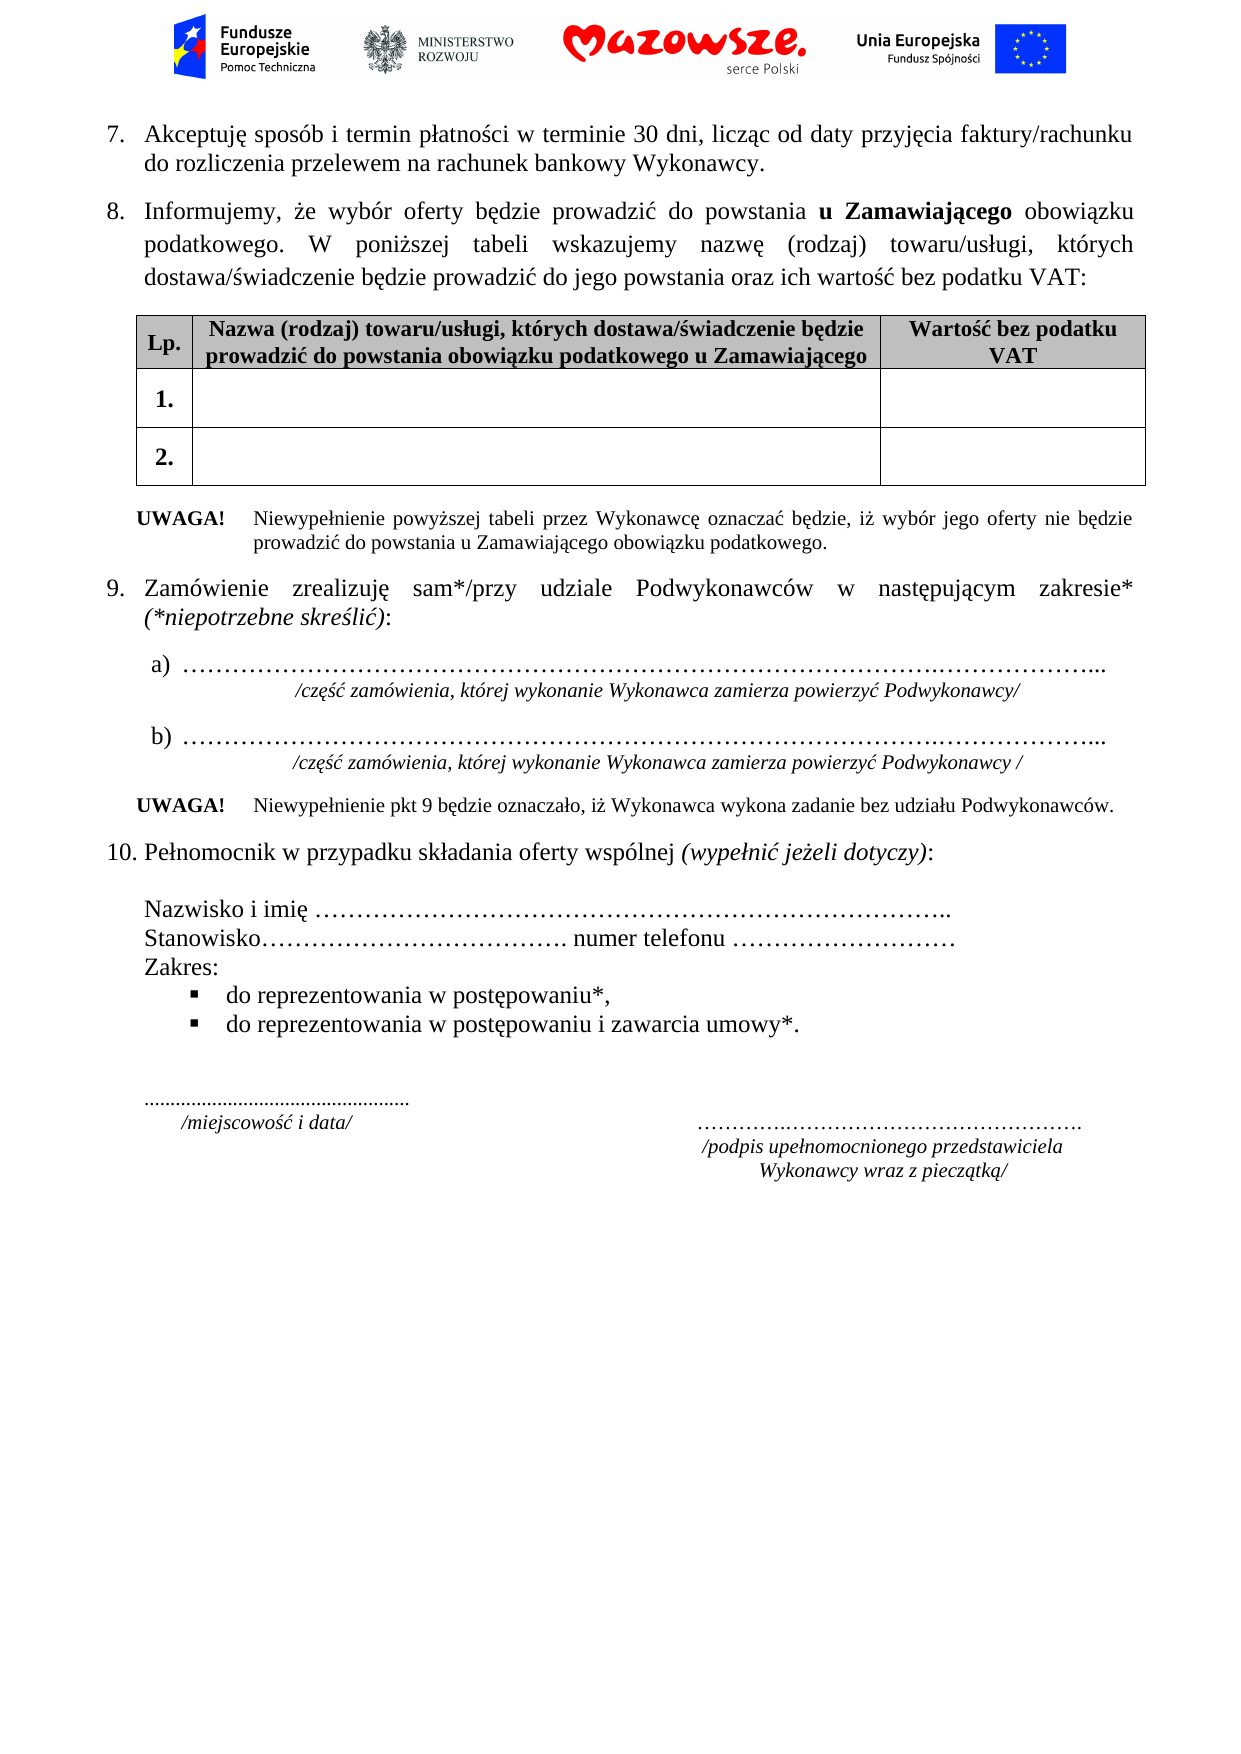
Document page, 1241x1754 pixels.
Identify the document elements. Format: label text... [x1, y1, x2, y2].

list /część zamówienia, której wykonanie Wykonawca zamierza powierzyć Podwykonawcy / [181, 750, 1134, 774]
text /podpis upełnomocnionego przedstawiciela [631, 1134, 1134, 1158]
text Wykonawcy wraz z pieczątką/ [631, 1158, 1134, 1182]
table_cell 2. [137, 428, 192, 485]
table_header Lp. [137, 316, 192, 368]
text Nazwisko i imię ………………………………………………………………….. [144, 894, 1134, 923]
table_cell [193, 369, 880, 427]
table_cell [881, 428, 1145, 485]
text Zakres: [144, 952, 1134, 980]
table_cell [193, 428, 880, 485]
text /część zamówienia, której wykonanie Wykonawca zamierza powierzyć Podwykonawcy/ [181, 678, 1134, 702]
text UWAGA! Niewypełnienie pkt 9 będzie oznaczało, iż Wykonawca wykona zadanie bez udziału Podwykonawców. [136, 793, 1134, 817]
text Stanowisko………………………………. numer telefonu ……………………… [144, 923, 1134, 952]
list ……………………………………………………………………………….………………... [151, 721, 1134, 750]
picture [174, 14, 1067, 79]
list Zamówienie zrealizuję sam*/przy udziale Podwykonawców w następującym zakresie* (*niepotrzebne skreślić): [106, 573, 1134, 630]
table_header Wartość bez podatku VAT [881, 316, 1145, 368]
text ................................................... [144, 1086, 1134, 1110]
list Pełnomocnik w przypadku składania oferty wspólnej (wypełnić jeżeli dotyczy): [106, 837, 1134, 865]
list do reprezentowania w postępowaniu i zawarcia umowy*. [188, 1009, 1134, 1038]
list Informujemy, że wybór oferty będzie prowadzić do powstania u Zamawiającego obowiązku podatkowego. W poniższej tabeli wskazujemy nazwę (rodzaj) towaru/usługi, których dostawa/świadczenie będzie prowadzić do jego powstania oraz ich wartość bez podatku VAT: [106, 196, 1134, 291]
list do reprezentowania w postępowaniu*, [188, 980, 1134, 1009]
table_cell 1. [137, 369, 192, 427]
list Akceptuję sposób i termin płatności w terminie 30 dni, licząc od daty przyjęcia faktury/rachunku do rozliczenia przelewem na rachunek bankowy Wykonawcy. [106, 119, 1134, 177]
table_header Nazwa (rodzaj) towaru/usługi, których dostawa/świadczenie będzie prowadzić do powstania obowiązku podatkowego u Zamawiającego [193, 316, 880, 368]
list UWAGA! Niewypełnienie powyższej tabeli przez Wykonawcę oznaczać będzie, iż wybór jego oferty nie będzie prowadzić do powstania u Zamawiającego obowiązku podatkowego. [136, 506, 1134, 554]
list ……………………………………………………………………………….………………... [151, 649, 1134, 678]
text /miejscowość i data/ ………….……………………………………. [144, 1110, 1134, 1134]
table_cell [881, 369, 1145, 427]
